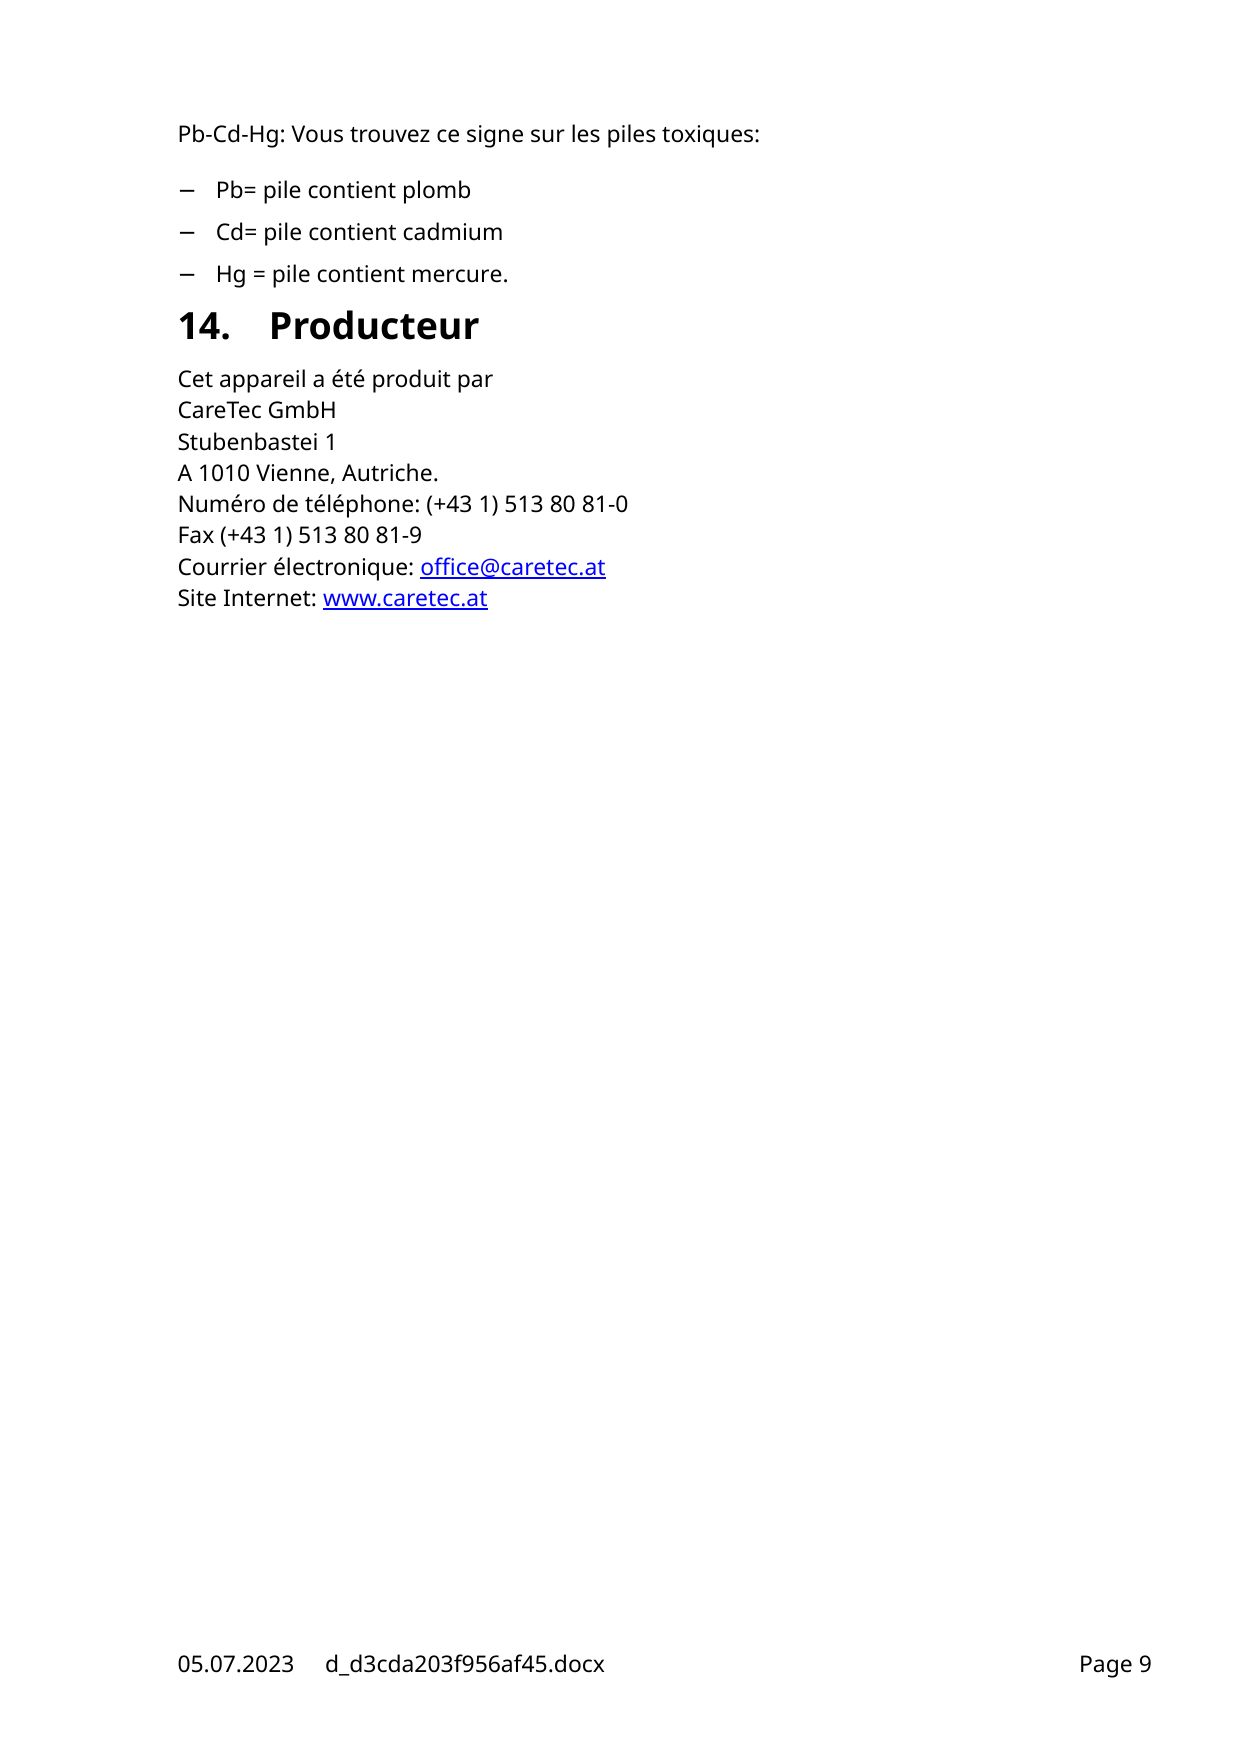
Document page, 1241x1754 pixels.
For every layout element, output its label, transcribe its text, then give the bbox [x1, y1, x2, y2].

list Hg = pile contient mercure. [177, 258, 1152, 289]
text Producteur [177, 299, 1152, 350]
list Pb= pile contient plomb [177, 174, 1152, 206]
text Fax (+43 1) 513 80 81-9 [177, 519, 1152, 550]
text CareTec GmbH [177, 394, 1152, 425]
text A 1010 Vienne, Autriche. [177, 457, 1152, 488]
text Stubenbastei 1 [177, 425, 1152, 457]
text Numéro de téléphone: (+43 1) 513 80 81-0 [177, 488, 1152, 519]
text Cet appareil a été produit par [177, 363, 1152, 394]
text Courrier électronique: office@caretec.at [177, 550, 1152, 582]
text Site Internet: www.caretec.at [177, 582, 1152, 613]
list Cd= pile contient cadmium [177, 216, 1152, 247]
text Pb-Cd-Hg: Vous trouvez ce signe sur les piles toxiques: [177, 118, 1152, 149]
